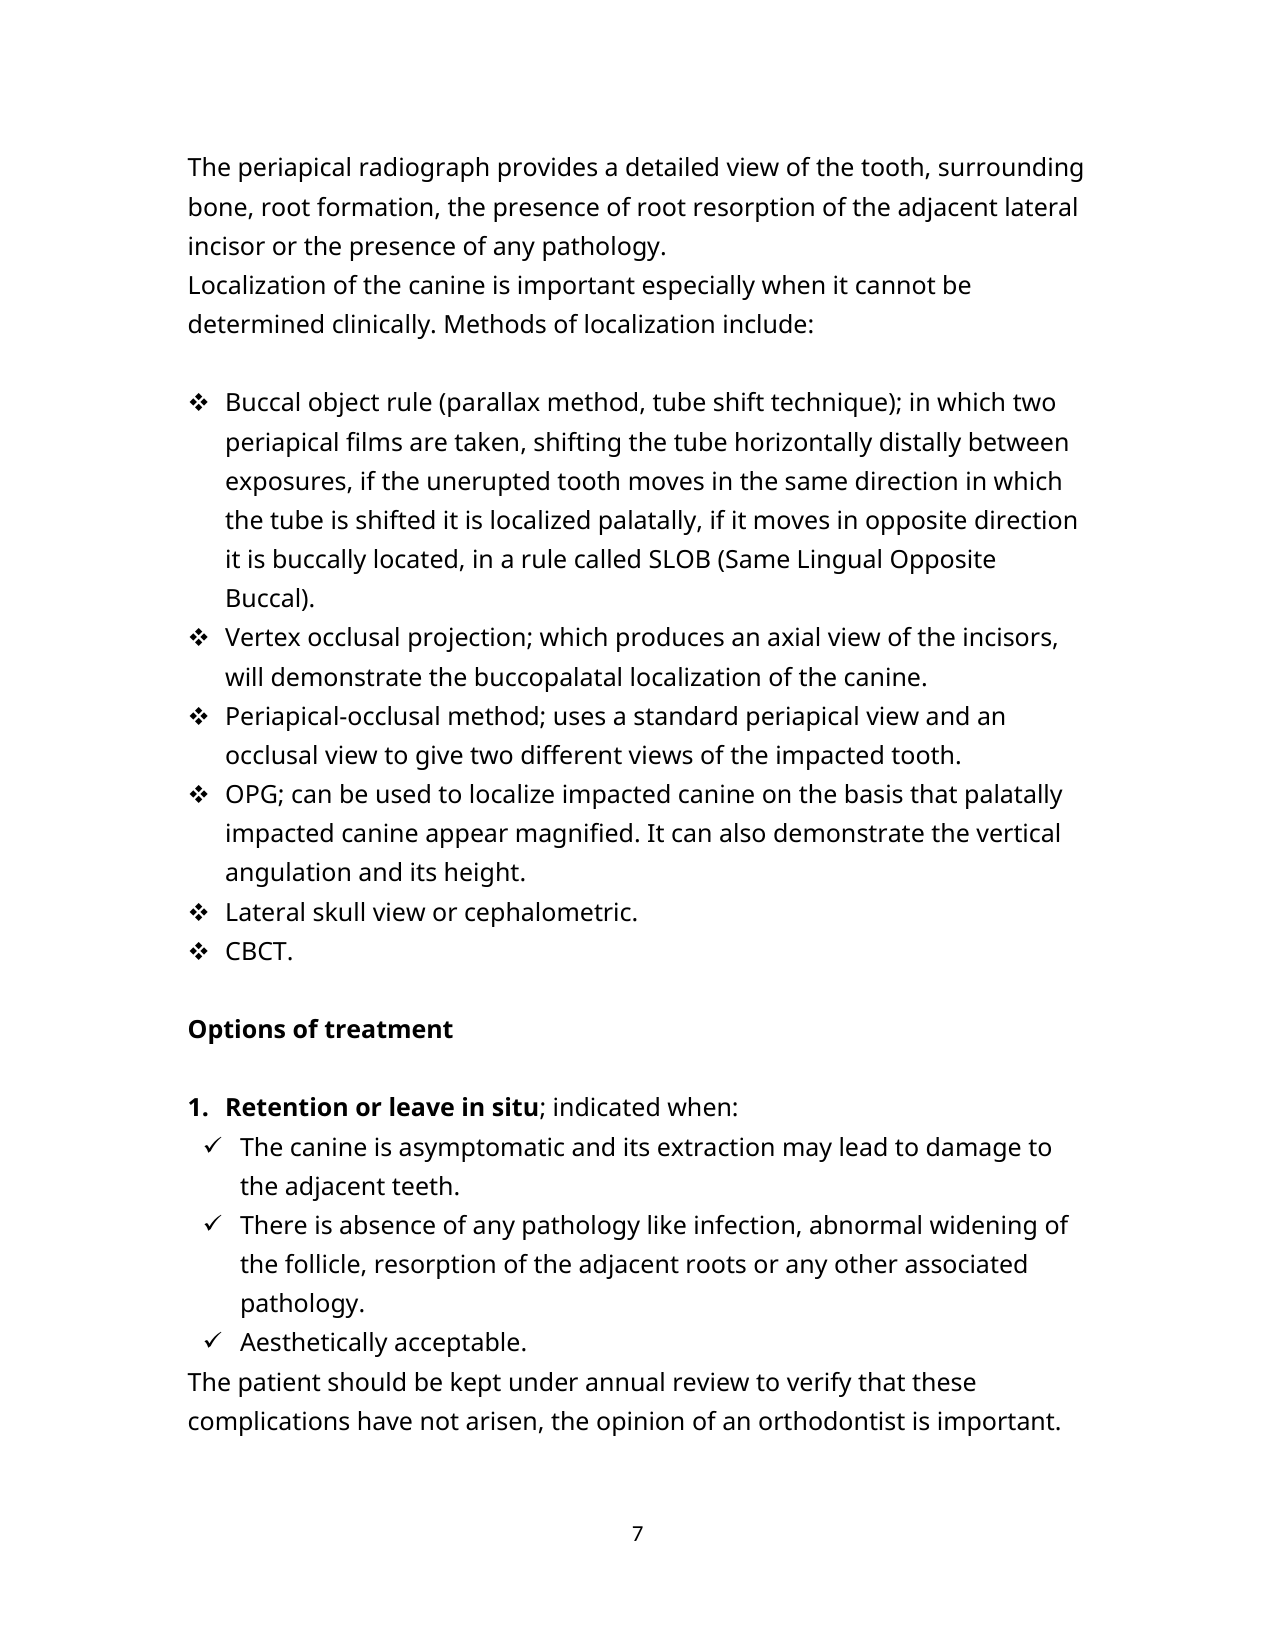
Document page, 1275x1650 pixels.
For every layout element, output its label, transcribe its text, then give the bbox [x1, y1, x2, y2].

text Localization of the canine is important especially when it cannot be determined clinically. Methods of localization include: [187, 267, 1087, 341]
text Options of treatment [187, 1012, 1087, 1046]
text The periapical radiograph provides a detailed view of the tooth, surrounding bone, root formation, the presence of root resorption of the adjacent lateral incisor or the presence of any pathology. [187, 150, 1087, 262]
list Aesthetically acceptable. [202, 1325, 1087, 1359]
list CBCT. [187, 933, 1087, 967]
list OPG; can be used to localize impacted canine on the basis that palatally impacted canine appear magnified. It can also demonstrate the vertical angulation and its height. [187, 777, 1087, 889]
list The canine is asymptomatic and its extraction may lead to damage to the adjacent teeth. [202, 1129, 1087, 1202]
list There is absence of any pathology like infection, abnormal widening of the follicle, resorption of the adjacent roots or any other associated pathology. [202, 1207, 1087, 1320]
list Lateral skull view or cephalometric. [187, 894, 1087, 928]
list Buccal object rule (parallax method, tube shift technique); in which two periapical films are taken, shifting the tube horizontally distally between exposures, if the unerupted tooth moves in the same direction in which the tube is shifted it is localized palatally, if it moves in opposite direction it is buccally located, in a rule called SLOB (Same Lingual Opposite Buccal). [187, 385, 1087, 615]
list Periapical-occlusal method; uses a standard periapical view and an occlusal view to give two different views of the impacted tooth. [187, 698, 1087, 772]
text The patient should be kept under annual review to verify that these complications have not arisen, the opinion of an orthodontist is important. [187, 1364, 1087, 1437]
list Vertex occlusal projection; which produces an axial view of the incisors, will demonstrate the buccopalatal localization of the canine. [187, 620, 1087, 693]
list Retention or leave in situ; indicated when: [187, 1090, 1087, 1124]
